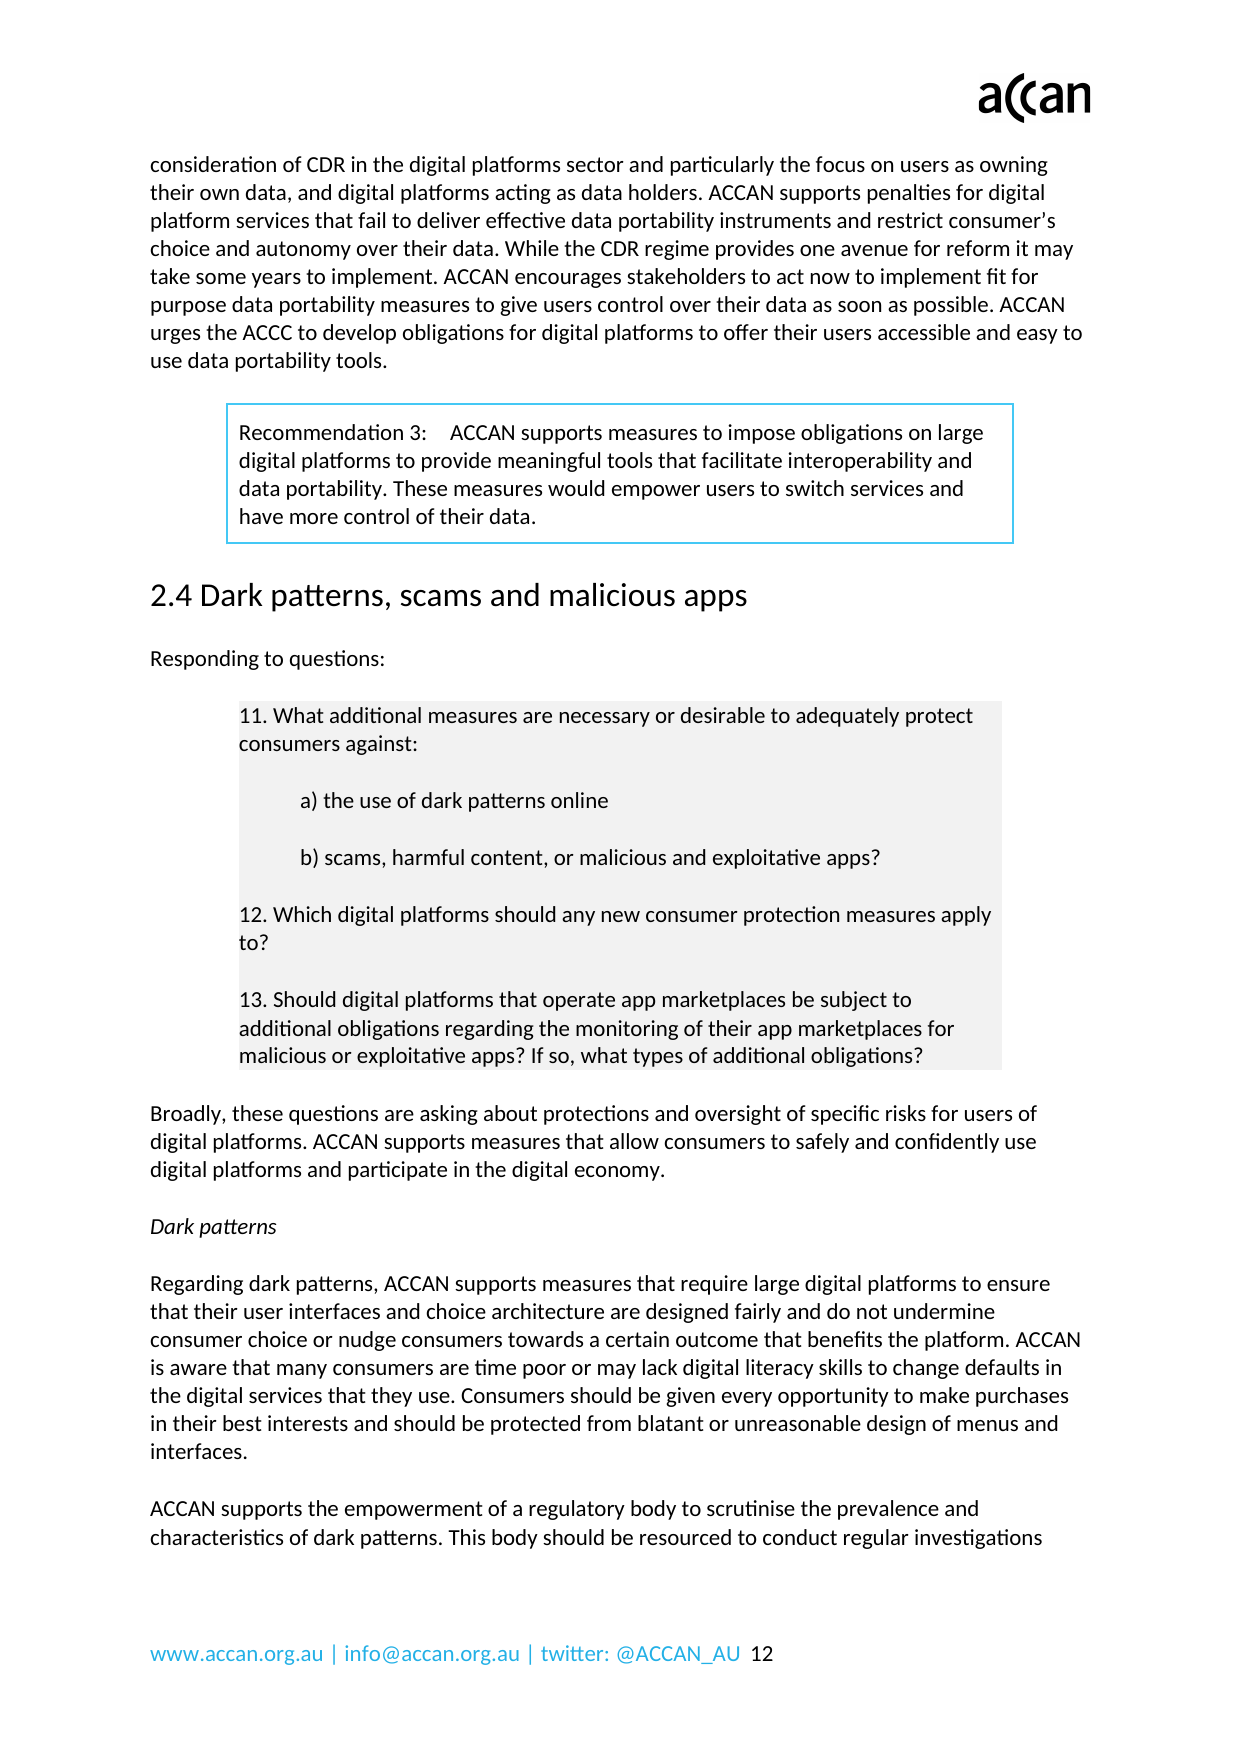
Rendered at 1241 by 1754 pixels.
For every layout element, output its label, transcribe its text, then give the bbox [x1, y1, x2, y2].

text 13. Should digital platforms that operate app marketplaces be subject to additional obligations regarding the monitoring of their app marketplaces for malicious or exploitative apps? If so, what types of additional obligations? [239, 986, 1002, 1070]
text ACCAN supports regulatory efforts to encourage the prompt development and implementation of data portability regimes that are fit for purpose. The discussion paper mentions the Consumer Data Right (CDR) as a potential tool to facilitate greater data portability. ACCAN supports the consideration of CDR in the digital platforms sector and particularly the focus on users as owning their own data, and digital platforms acting as data holders. ACCAN supports penalties for digital platform services that fail to deliver effective data portability instruments and restrict consumer’s choice and autonomy over their data. While the CDR regime provides one avenue for reform it may take some years to implement. ACCAN encourages stakeholders to act now to implement fit for purpose data portability measures to give users control over their data as soon as possible. ACCAN urges the ACCC to develop obligations for digital platforms to offer their users accessible and easy to use data portability tools. [150, 150, 1090, 374]
text Broadly, these questions are asking about protections and oversight of specific risks for users of digital platforms. ACCAN supports measures that allow consumers to safely and confidently use digital platforms and participate in the digital economy. [150, 1099, 1090, 1183]
text Regarding dark patterns, ACCAN supports measures that require large digital platforms to ensure that their user interfaces and choice architecture are designed fairly and do not undermine consumer choice or nudge consumers towards a certain outcome that benefits the platform. ACCAN is aware that many consumers are time poor or may lack digital literacy skills to change defaults in the digital services that they use. Consumers should be given every opportunity to make purchases in their best interests and should be protected from blatant or unreasonable design of menus and interfaces. [150, 1269, 1090, 1465]
text 11. What additional measures are necessary or desirable to adequately protect consumers against: [239, 701, 1002, 757]
text Responding to questions: [150, 644, 1090, 672]
picture [978, 73, 1091, 123]
subtitle 2.4 Dark patterns, scams and malicious apps [150, 574, 1090, 614]
text a) the use of dark patterns online [239, 786, 1002, 814]
list ACCAN supports measures to impose obligations on large digital platforms to provide meaningful tools that facilitate interoperability and data portability. These measures would empower users to switch services and have more control of their data. [228, 405, 1012, 542]
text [150, 1494, 1090, 1551]
text Dark patterns [150, 1212, 1090, 1240]
text b) scams, harmful content, or malicious and exploitative apps? [239, 843, 1002, 871]
text 12. Which digital platforms should any new consumer protection measures apply to? [239, 900, 1002, 956]
